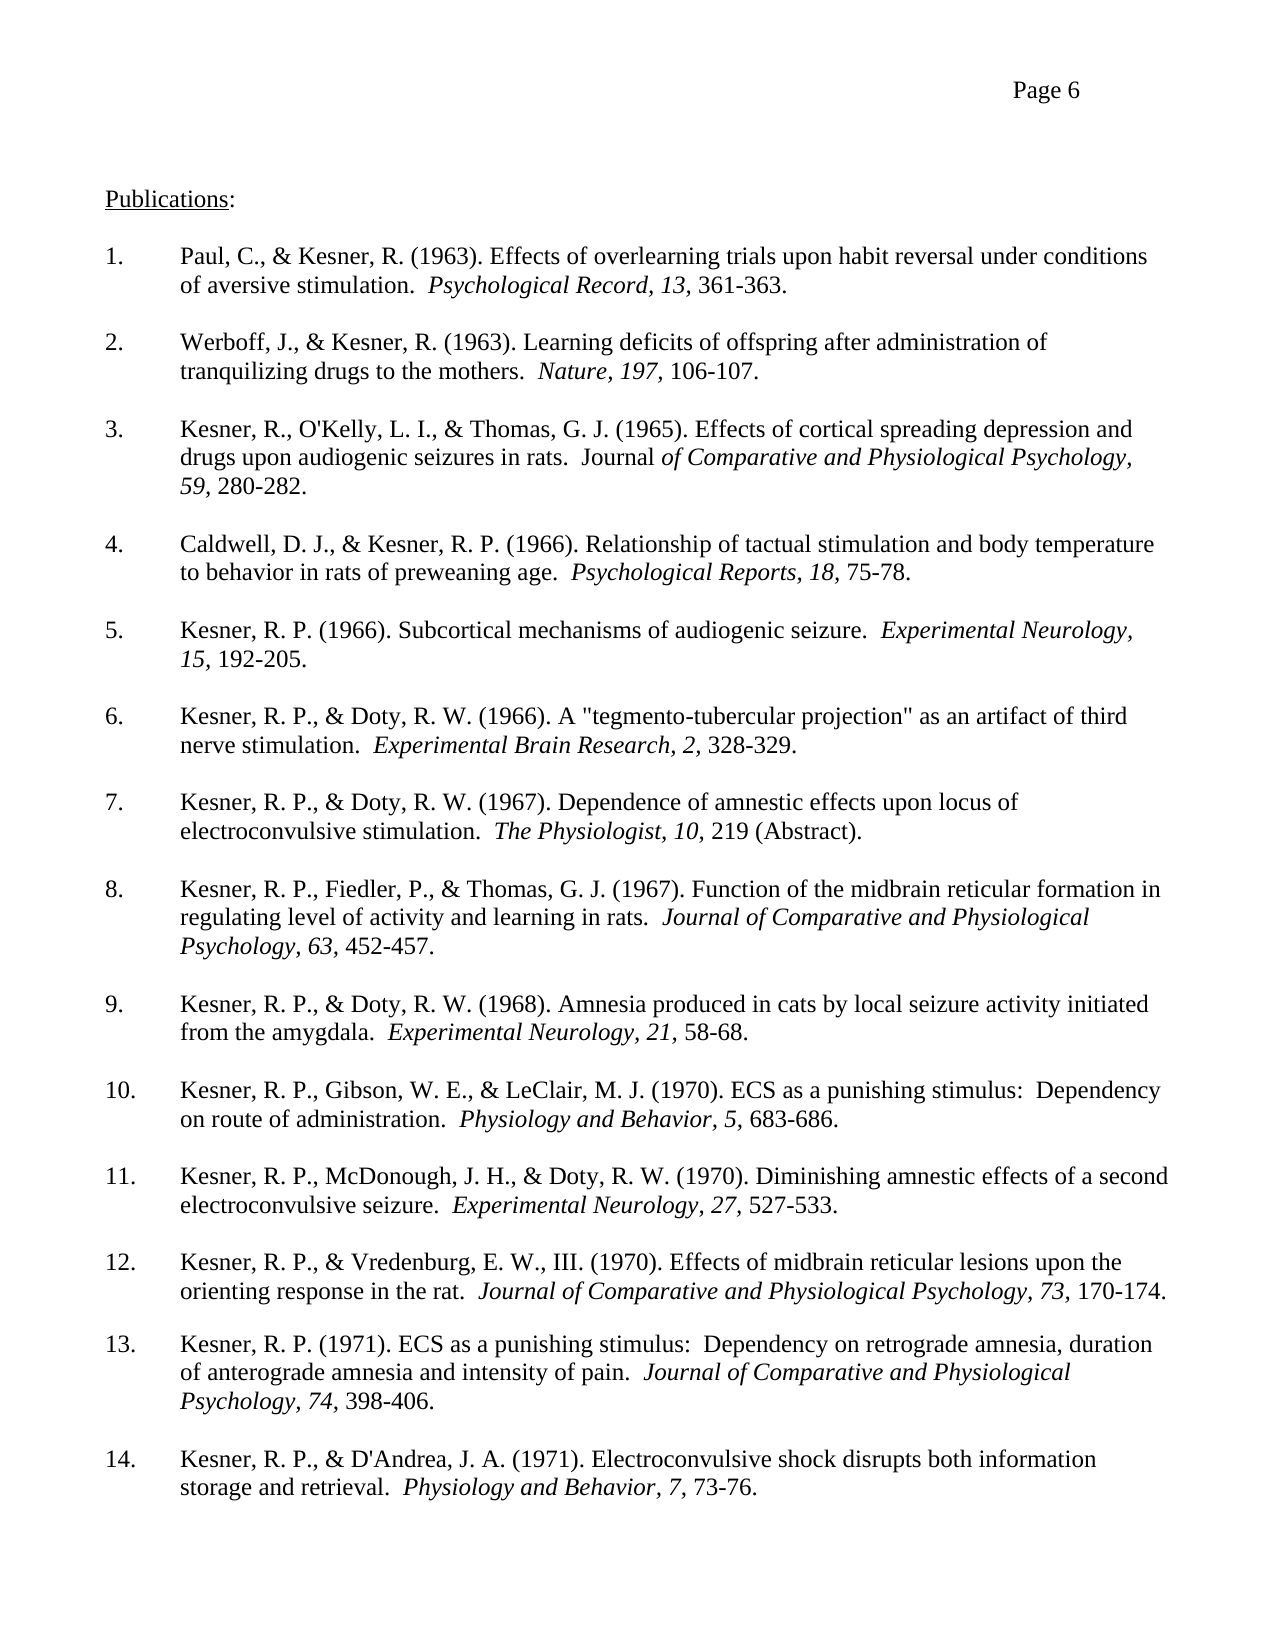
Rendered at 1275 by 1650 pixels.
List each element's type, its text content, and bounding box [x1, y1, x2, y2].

text 10. Kesner, R. P., Gibson, W. E., & LeClair, M. J. (1970). ECS as a punishing stimulus: Dependency on route of administration. Physiology and Behavior, 5, 683-686. [105, 1075, 1170, 1132]
text 3. Kesner, R., O'Kelly, L. I., & Thomas, G. J. (1965). Effects of cortical spreading depression and drugs upon audiogenic seizures in rats. Journal of Comparative and Physiological Psychology, 59, 280-282. [105, 414, 1170, 500]
text 11. Kesner, R. P., McDonough, J. H., & Doty, R. W. (1970). Diminishing amnestic effects of a second electroconvulsive seizure. Experimental Neurology, 27, 527-533. [105, 1161, 1170, 1219]
text Publications: [105, 184, 1170, 212]
text 1. Paul, C., & Kesner, R. (1963). Effects of overlearning trials upon habit reversal under conditions of aversive stimulation. Psychological Record, 13, 361-363. [105, 241, 1170, 299]
text 7. Kesner, R. P., & Doty, R. W. (1967). Dependence of amnestic effects upon locus of electroconvulsive stimulation. The Physiologist, 10, 219 (Abstract). [105, 787, 1170, 845]
text 13. Kesner, R. P. (1971). ECS as a punishing stimulus: Dependency on retrograde amnesia, duration of anterograde amnesia and intensity of pain. Journal of Comparative and Physiological Psychology, 74, 398-406. [105, 1329, 1170, 1415]
text 6. Kesner, R. P., & Doty, R. W. (1966). A "tegmento-tubercular projection" as an artifact of third nerve stimulation. Experimental Brain Research, 2, 328-329. [105, 701, 1170, 759]
text 4. Caldwell, D. J., & Kesner, R. P. (1966). Relationship of tactual stimulation and body temperature to behavior in rats of preweaning age. Psychological Reports, 18, 75-78. [105, 529, 1170, 586]
text 2. Werboff, J., & Kesner, R. (1963). Learning deficits of offspring after administration of tranquilizing drugs to the mothers. Nature, 197, 106-107. [105, 327, 1170, 385]
text 14. Kesner, R. P., & D'Andrea, J. A. (1971). Electroconvulsive shock disrupts both information storage and retrieval. Physiology and Behavior, 7, 73-76. [105, 1444, 1170, 1501]
text 5. Kesner, R. P. (1966). Subcortical mechanisms of audiogenic seizure. Experimental Neurology, 15, 192-205. [105, 615, 1170, 672]
text 8. Kesner, R. P., Fiedler, P., & Thomas, G. J. (1967). Function of the midbrain reticular formation in regulating level of activity and learning in rats. Journal of Comparative and Physiological Psychology, 63, 452-457. [105, 874, 1170, 960]
text 12. Kesner, R. P., & Vredenburg, E. W., III. (1970). Effects of midbrain reticular lesions upon the orienting response in the rat. Journal of Comparative and Physiological Psychology, 73, 170-174. [105, 1247, 1170, 1305]
text 9. Kesner, R. P., & Doty, R. W. (1968). Amnesia produced in cats by local seizure activity initiated from the amygdala. Experimental Neurology, 21, 58-68. [105, 989, 1170, 1046]
